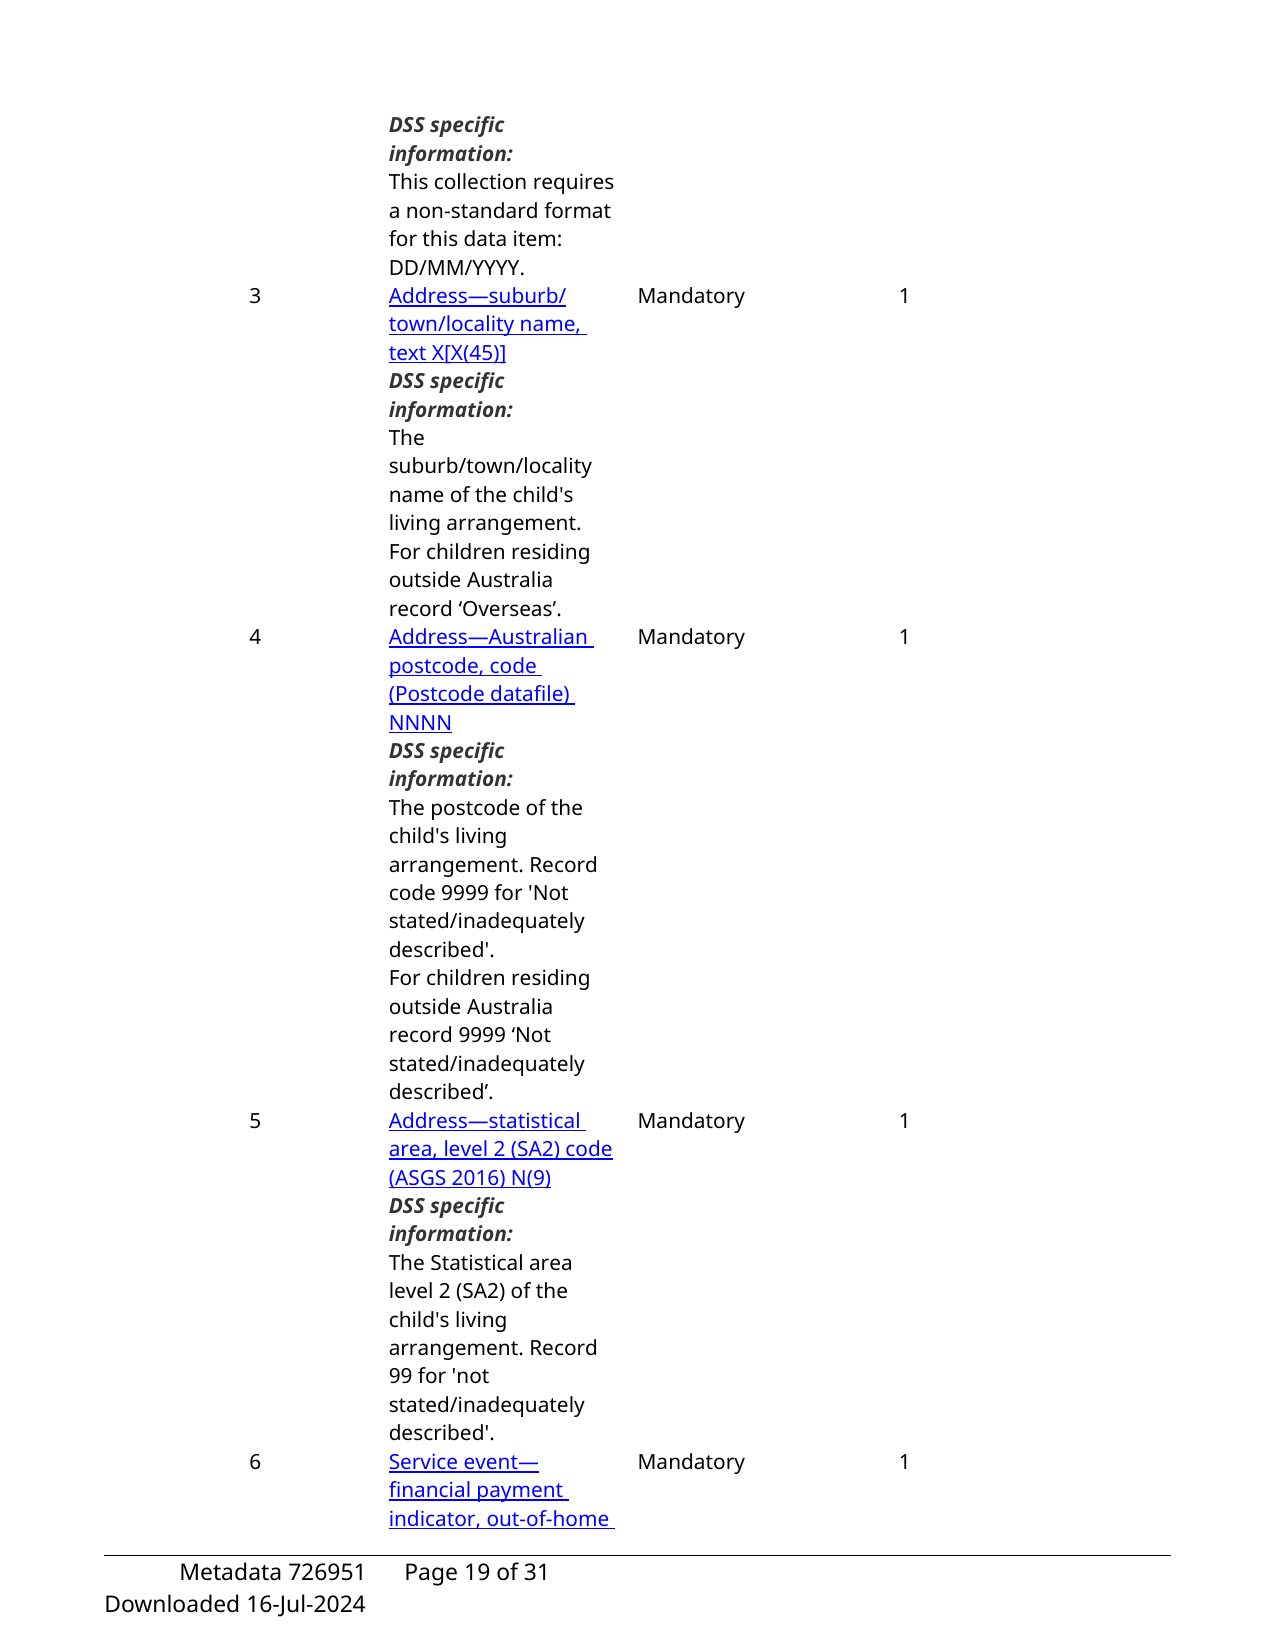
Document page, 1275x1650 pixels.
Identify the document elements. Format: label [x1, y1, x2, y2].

table_cell [93, 110, 1159, 1532]
